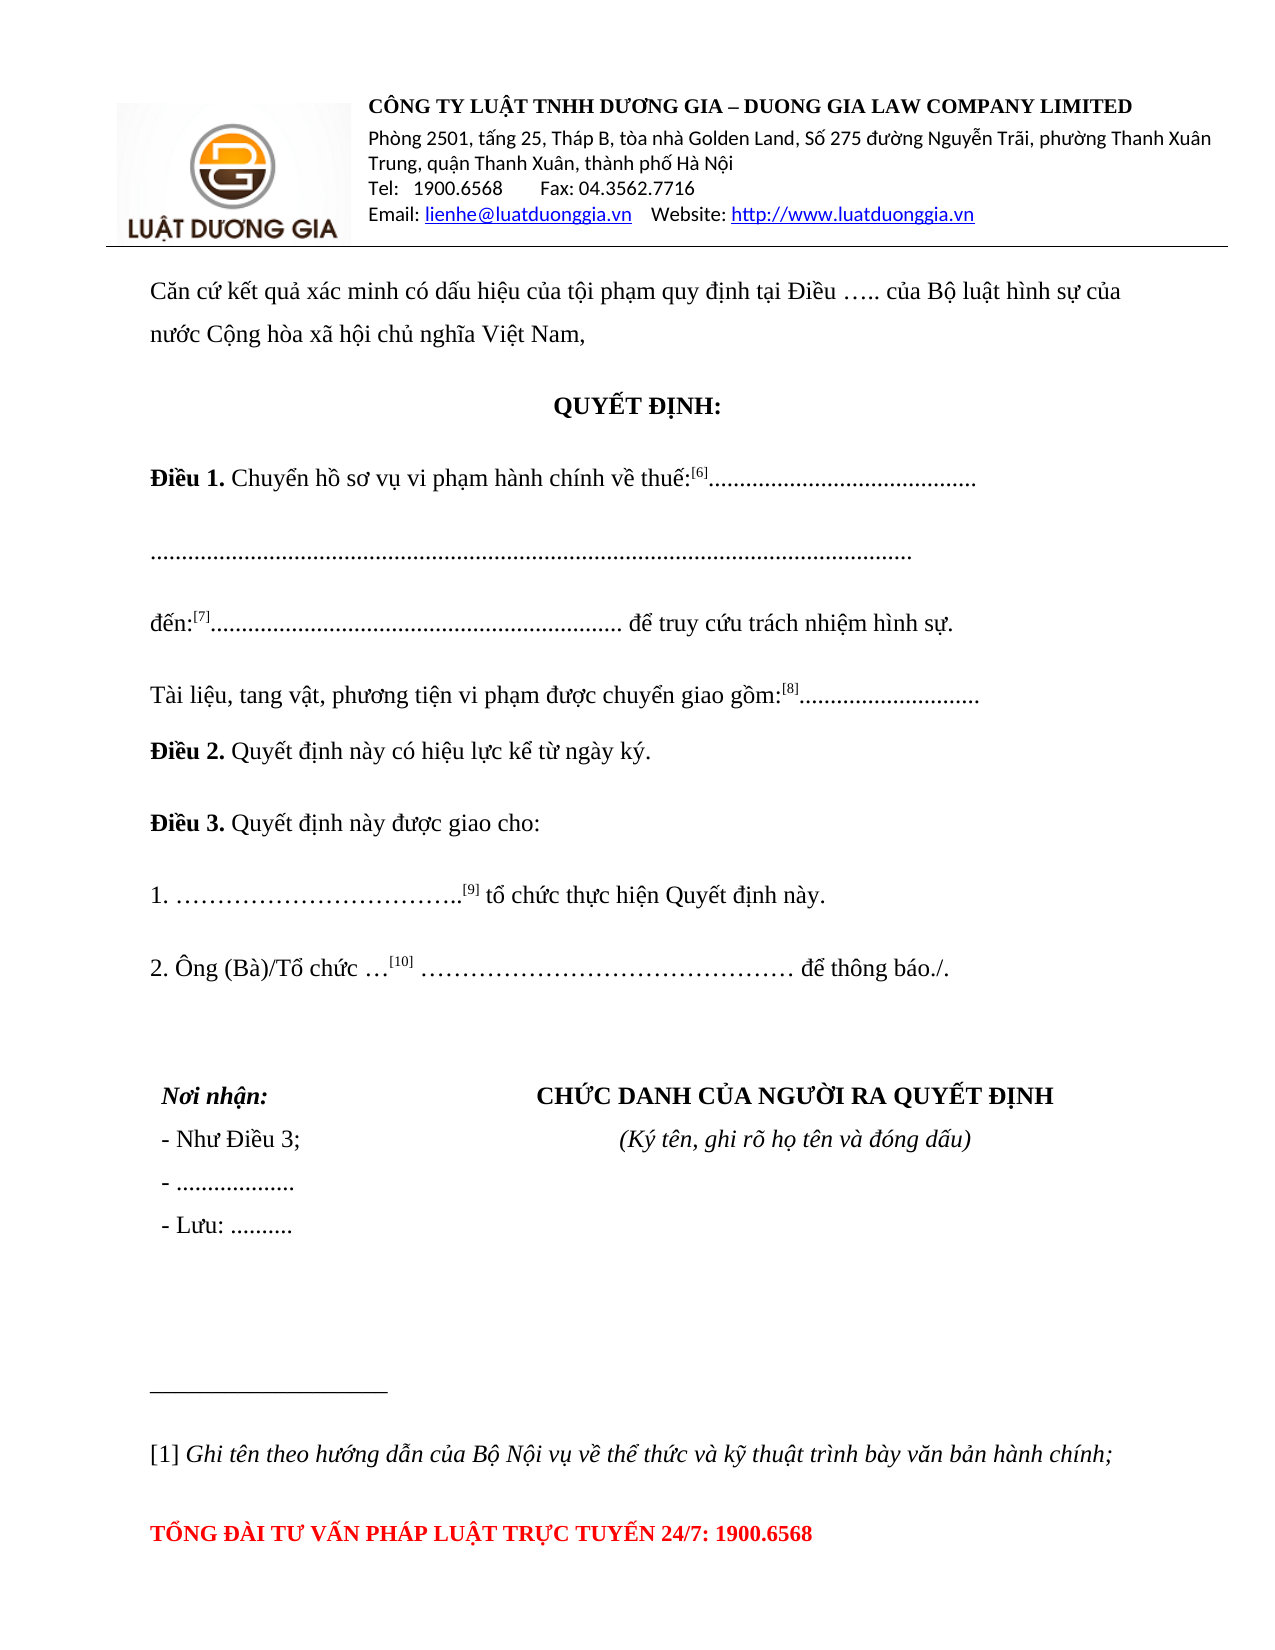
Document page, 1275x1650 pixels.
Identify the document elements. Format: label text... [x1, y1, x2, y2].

text đến:[7].................................................................. để truy cứu trách nhiệm hình sự. [150, 608, 1125, 637]
text QUYẾT ĐỊNH: [150, 391, 1125, 420]
table_header CHỨC DANH CỦA NGƯỜI RA QUYẾT ĐỊNH (Ký tên, ghi rõ họ tên và đóng dấu) [518, 1081, 1072, 1266]
text Điều 1. Chuyển hồ sơ vụ vi phạm hành chính về thuế:[6]........................................... [150, 463, 1125, 492]
text Tài liệu, tang vật, phương tiện vi phạm được chuyển giao gồm:[8]............................. [150, 680, 1125, 709]
text [1] Ghi tên theo hướng dẫn của Bộ Nội vụ về thể thức và kỹ thuật trình bày văn bản hành chính; [150, 1439, 1125, 1468]
text Điều 2. Quyết định này có hiệu lực kể từ ngày ký. [150, 736, 1107, 765]
text 1. ……………………………..[9] tổ chức thực hiện Quyết định này. [150, 881, 1125, 909]
text Điều 3. Quyết định này được giao cho: [150, 808, 1125, 837]
text ___________________ [150, 1367, 1125, 1396]
text Căn cứ kết quả xác minh có dấu hiệu của tội phạm quy định tại Điều ….. của Bộ luật hình sự của nước Cộng hòa xã hội chủ nghĩa Việt Nam, [150, 276, 1125, 348]
table_header Nơi nhận: - Như Điều 3; - ................... - Lưu: .......... [150, 1081, 517, 1266]
text 2. Ông (Bà)/Tổ chức …[10] ……………………………………… để thông báo./. [150, 953, 1125, 982]
picture [116, 103, 352, 246]
text .......................................................................................................................... [150, 536, 1125, 564]
